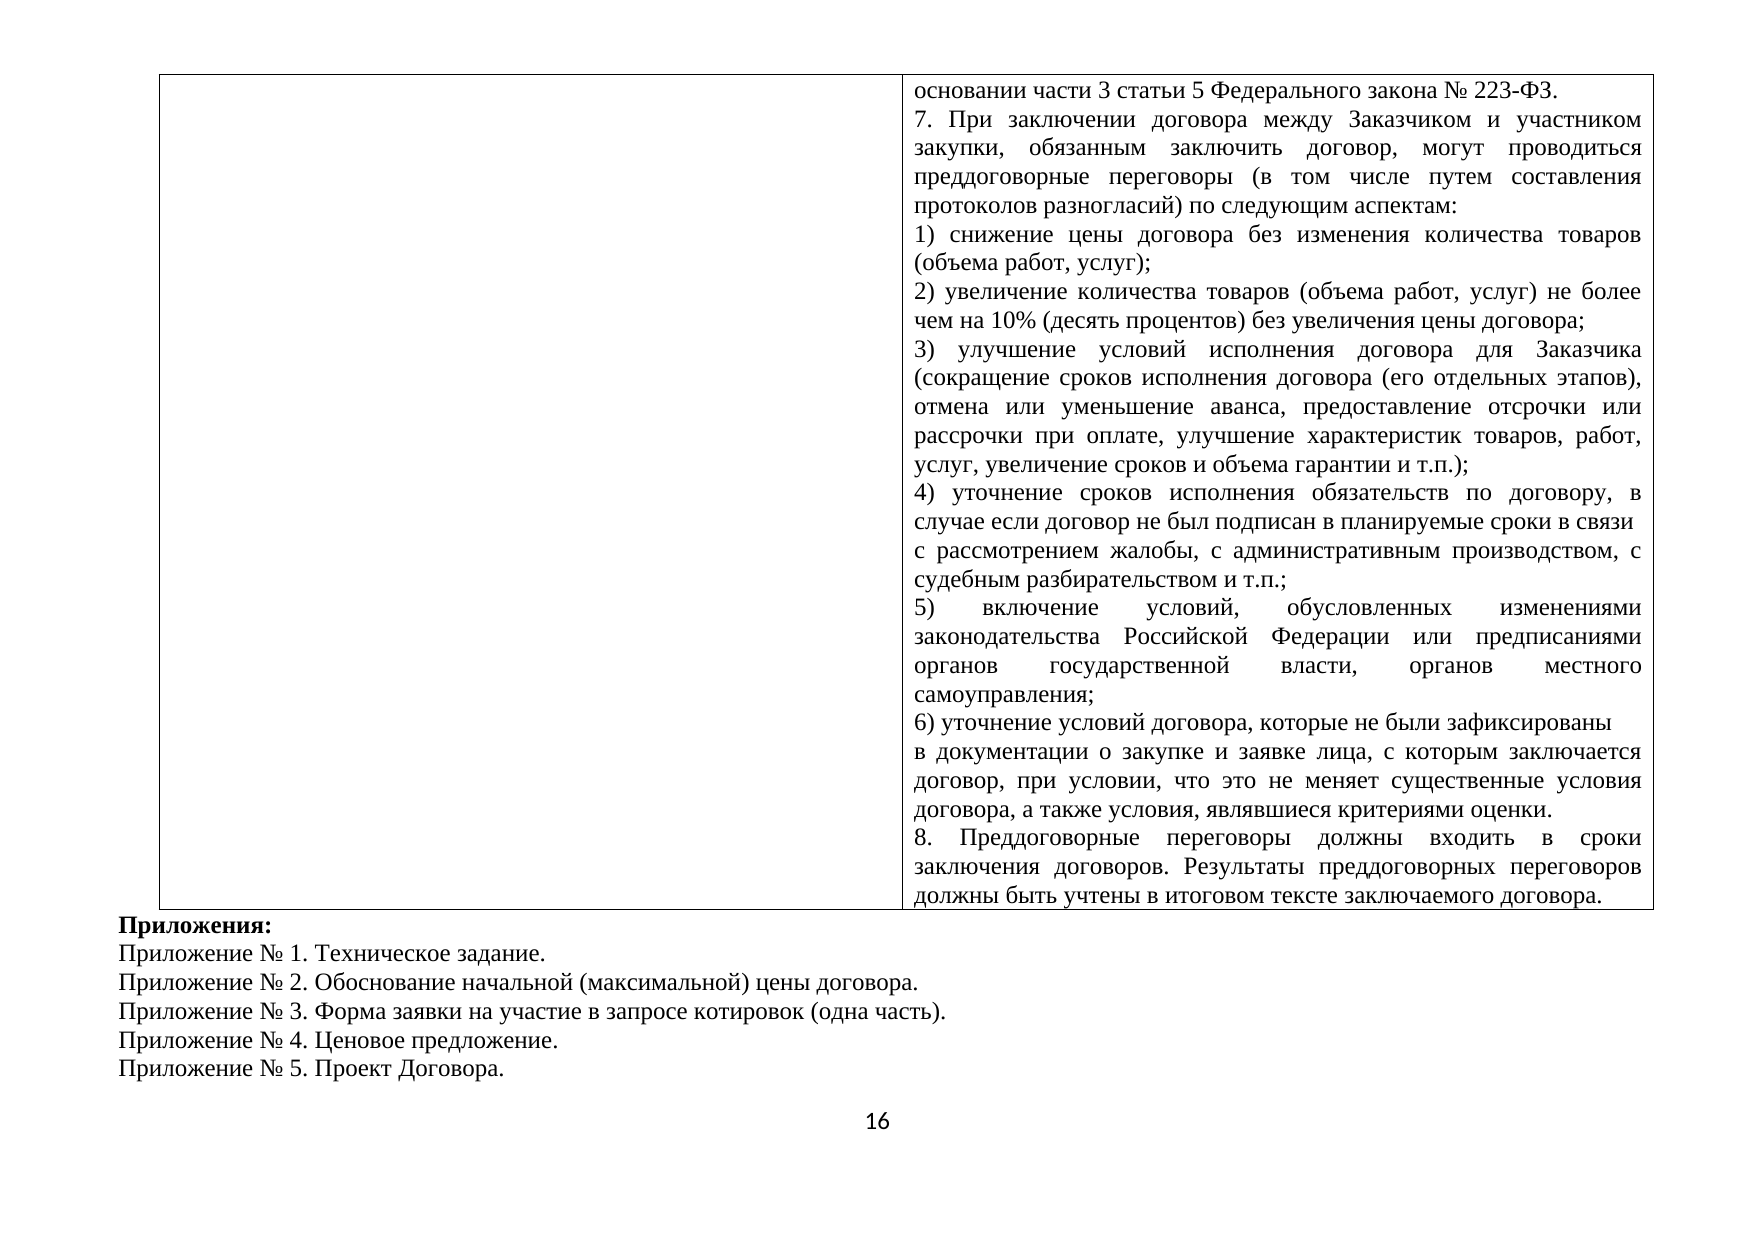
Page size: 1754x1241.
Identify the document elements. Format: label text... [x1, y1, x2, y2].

text Приложение № 2. Обоснование начальной (максимальной) цены договора. [118, 967, 1636, 996]
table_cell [903, 75, 1653, 909]
text Приложение № 4. Ценовое предложение. [118, 1025, 1636, 1053]
text Приложения: [118, 910, 1636, 938]
text Приложение № 3. Форма заявки на участие в запросе котировок (одна часть). [118, 996, 1636, 1025]
text Приложение № 5. Проект Договора. [118, 1053, 1636, 1082]
text Приложение № 1. Техническое задание. [118, 938, 1636, 967]
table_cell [160, 75, 902, 909]
